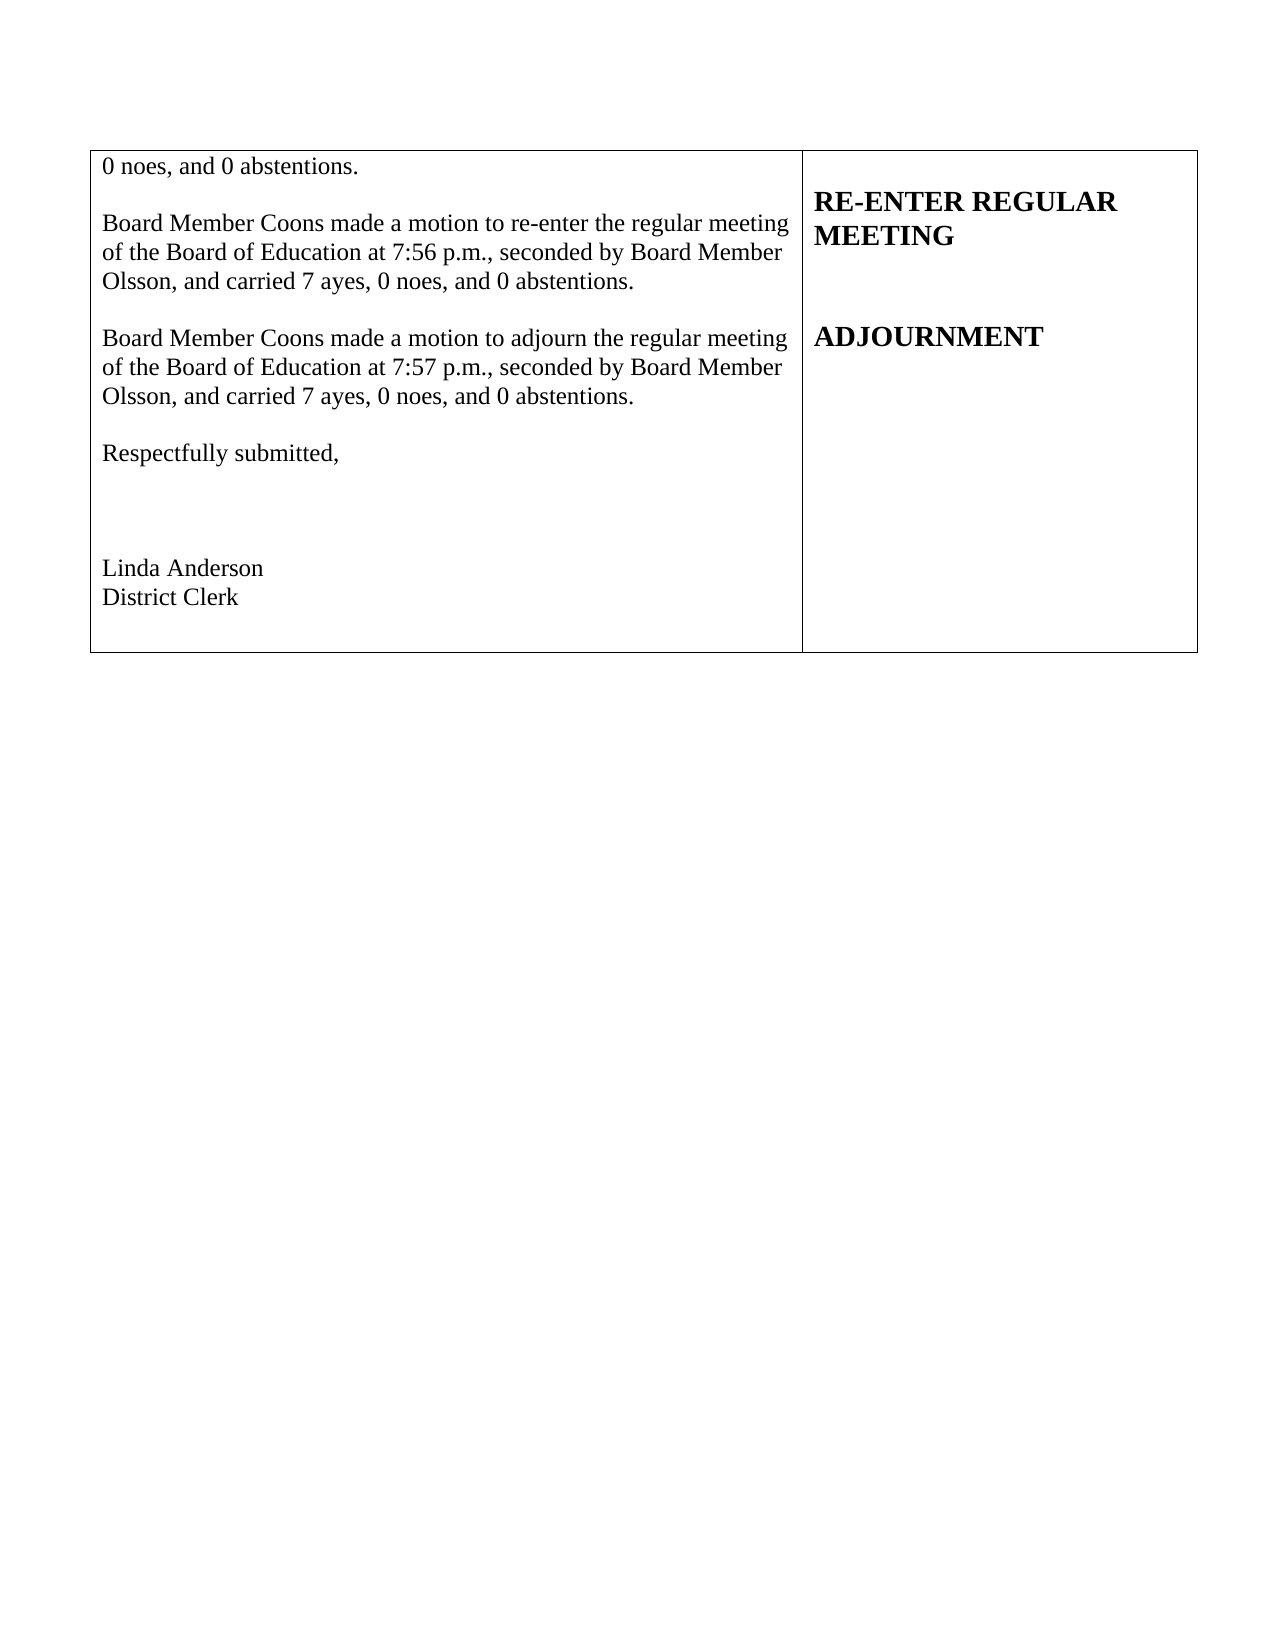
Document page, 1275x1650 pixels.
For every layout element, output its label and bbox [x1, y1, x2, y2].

table_header [803, 151, 1197, 652]
table_header [91, 151, 802, 652]
